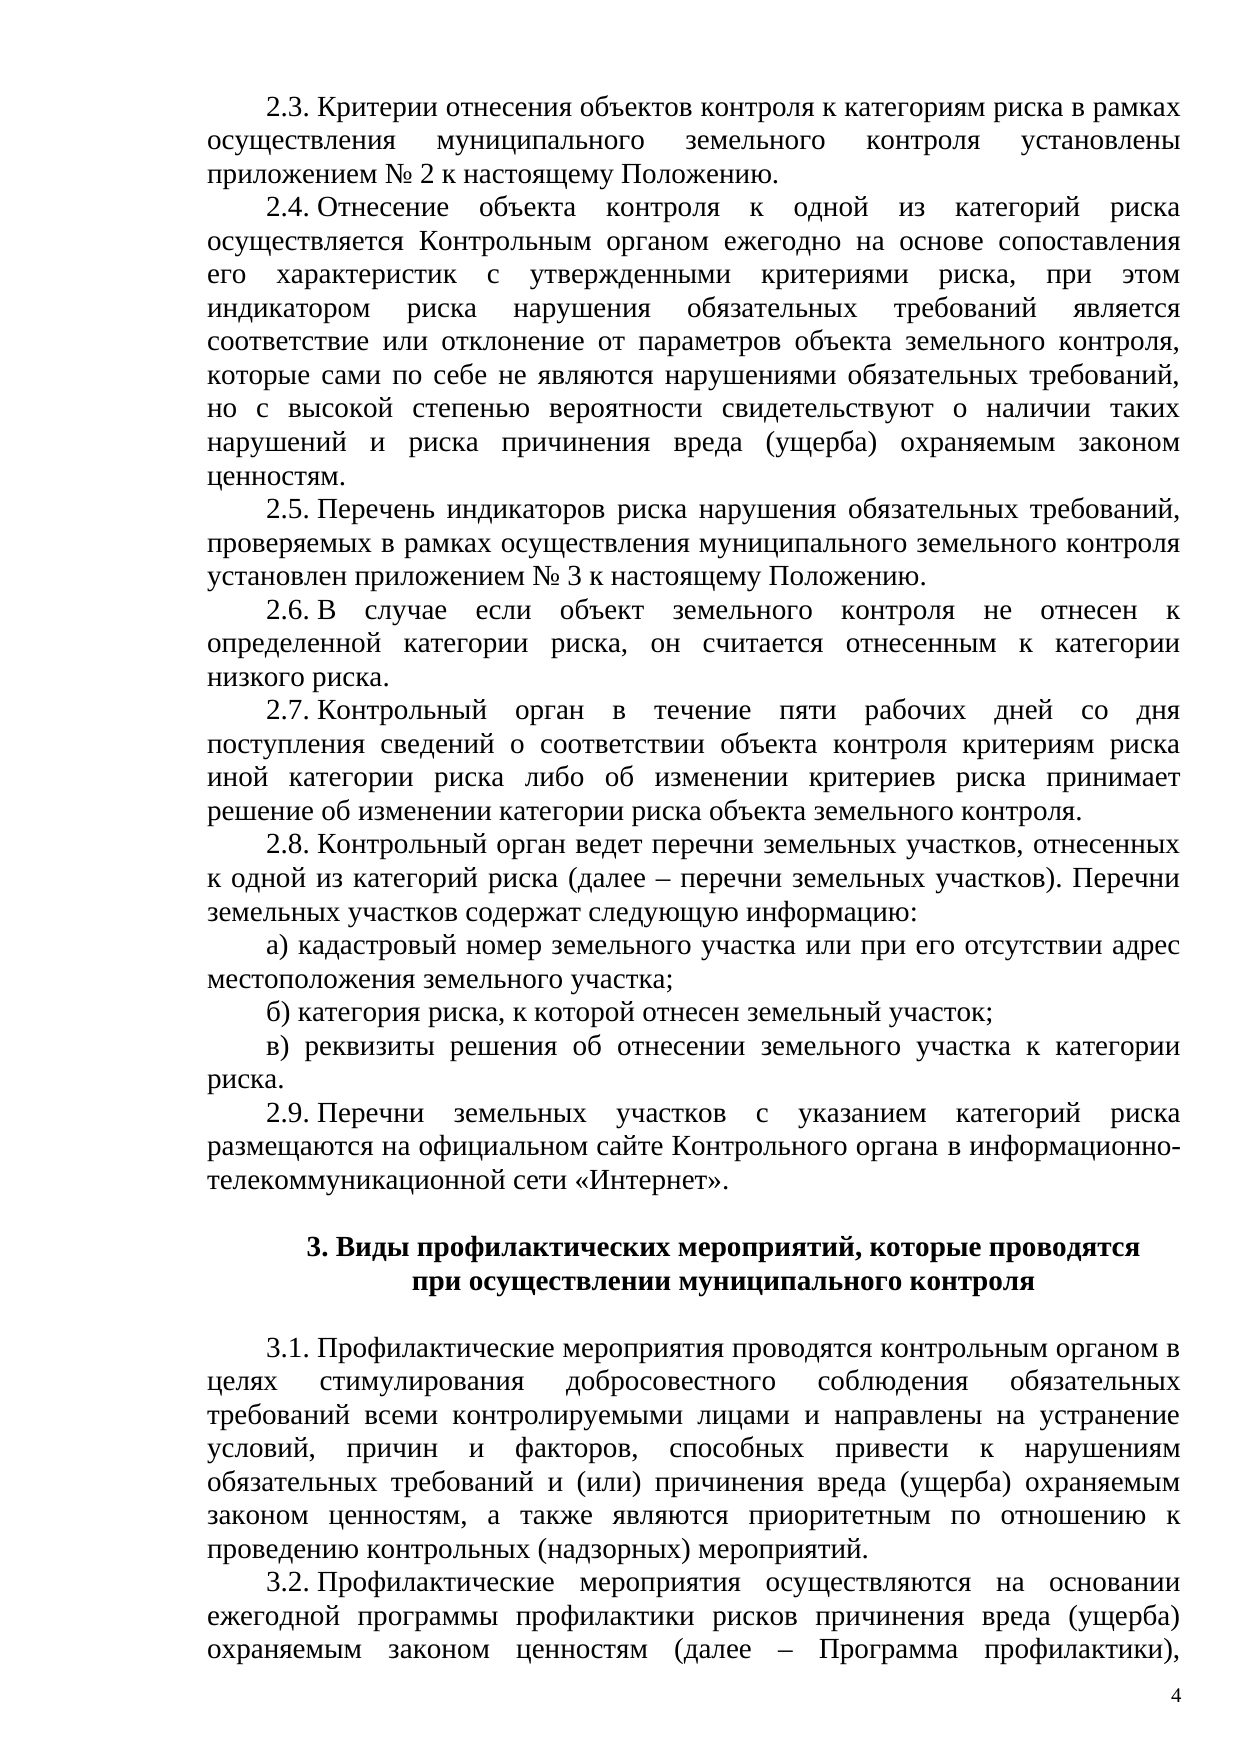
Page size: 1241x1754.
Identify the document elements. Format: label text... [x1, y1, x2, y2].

list 2.9. Перечни земельных участков с указанием категорий риска размещаются на официальном сайте Контрольного органа в информационно-телекоммуникационной сети «Интернет». [207, 1095, 1181, 1196]
text а) кадастровый номер земельного участка или при его отсутствии адрес местоположения земельного участка; [207, 927, 1181, 994]
list 2.4. Отнесение объекта контроля к одной из категорий риска осуществляется Контрольным органом ежегодно на основе сопоставления его характеристик с утвержденными критериями риска, при этом индикатором риска нарушения обязательных требований является соответствие или отклонение от параметров объекта земельного контроля, которые сами по себе не являются нарушениями обязательных требований, но с высокой степенью вероятности свидетельствуют о наличии таких нарушений и риска причинения вреда (ущерба) охраняемым законом ценностям. [207, 189, 1181, 491]
list 2.5. Перечень индикаторов риска нарушения обязательных требований, проверяемых в рамках осуществления муниципального земельного контроля установлен приложением № 3 к настоящему Положению. [207, 491, 1181, 592]
text при осуществлении муниципального контроля [207, 1263, 1181, 1296]
text в) реквизиты решения об отнесении земельного участка к категории риска. [207, 1028, 1181, 1095]
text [207, 1564, 1181, 1665]
list 2.8. Контрольный орган ведет перечни земельных участков, отнесенных к одной из категорий риска (далее – перечни земельных участков). Перечни земельных участков содержат следующую информацию: [207, 827, 1181, 927]
text 3.1. Профилактические мероприятия проводятся контрольным органом в целях стимулирования добросовестного соблюдения обязательных требований всеми контролируемыми лицами и направлены на устранение условий, причин и факторов, способных привести к нарушениям обязательных требований и (или) причинения вреда (ущерба) охраняемым законом ценностям, а также являются приоритетным по отношению к проведению контрольных (надзорных) мероприятий. [207, 1330, 1181, 1564]
text б) категория риска, к которой отнесен земельный участок; [207, 994, 1181, 1028]
list 2.3. Критерии отнесения объектов контроля к категориям риска в рамках осуществления муниципального земельного контроля установлены приложением № 2 к настоящему Положению. [207, 89, 1181, 189]
text 3. Виды профилактических мероприятий, которые проводятся [207, 1229, 1181, 1263]
list 2.7. Контрольный орган в течение пяти рабочих дней со дня поступления сведений о соответствии объекта контроля критериям риска иной категории риска либо об изменении критериев риска принимает решение об изменении категории риска объекта земельного контроля. [207, 692, 1181, 827]
list 2.6. В случае если объект земельного контроля не отнесен к определенной категории риска, он считается отнесенным к категории низкого риска. [207, 592, 1181, 692]
